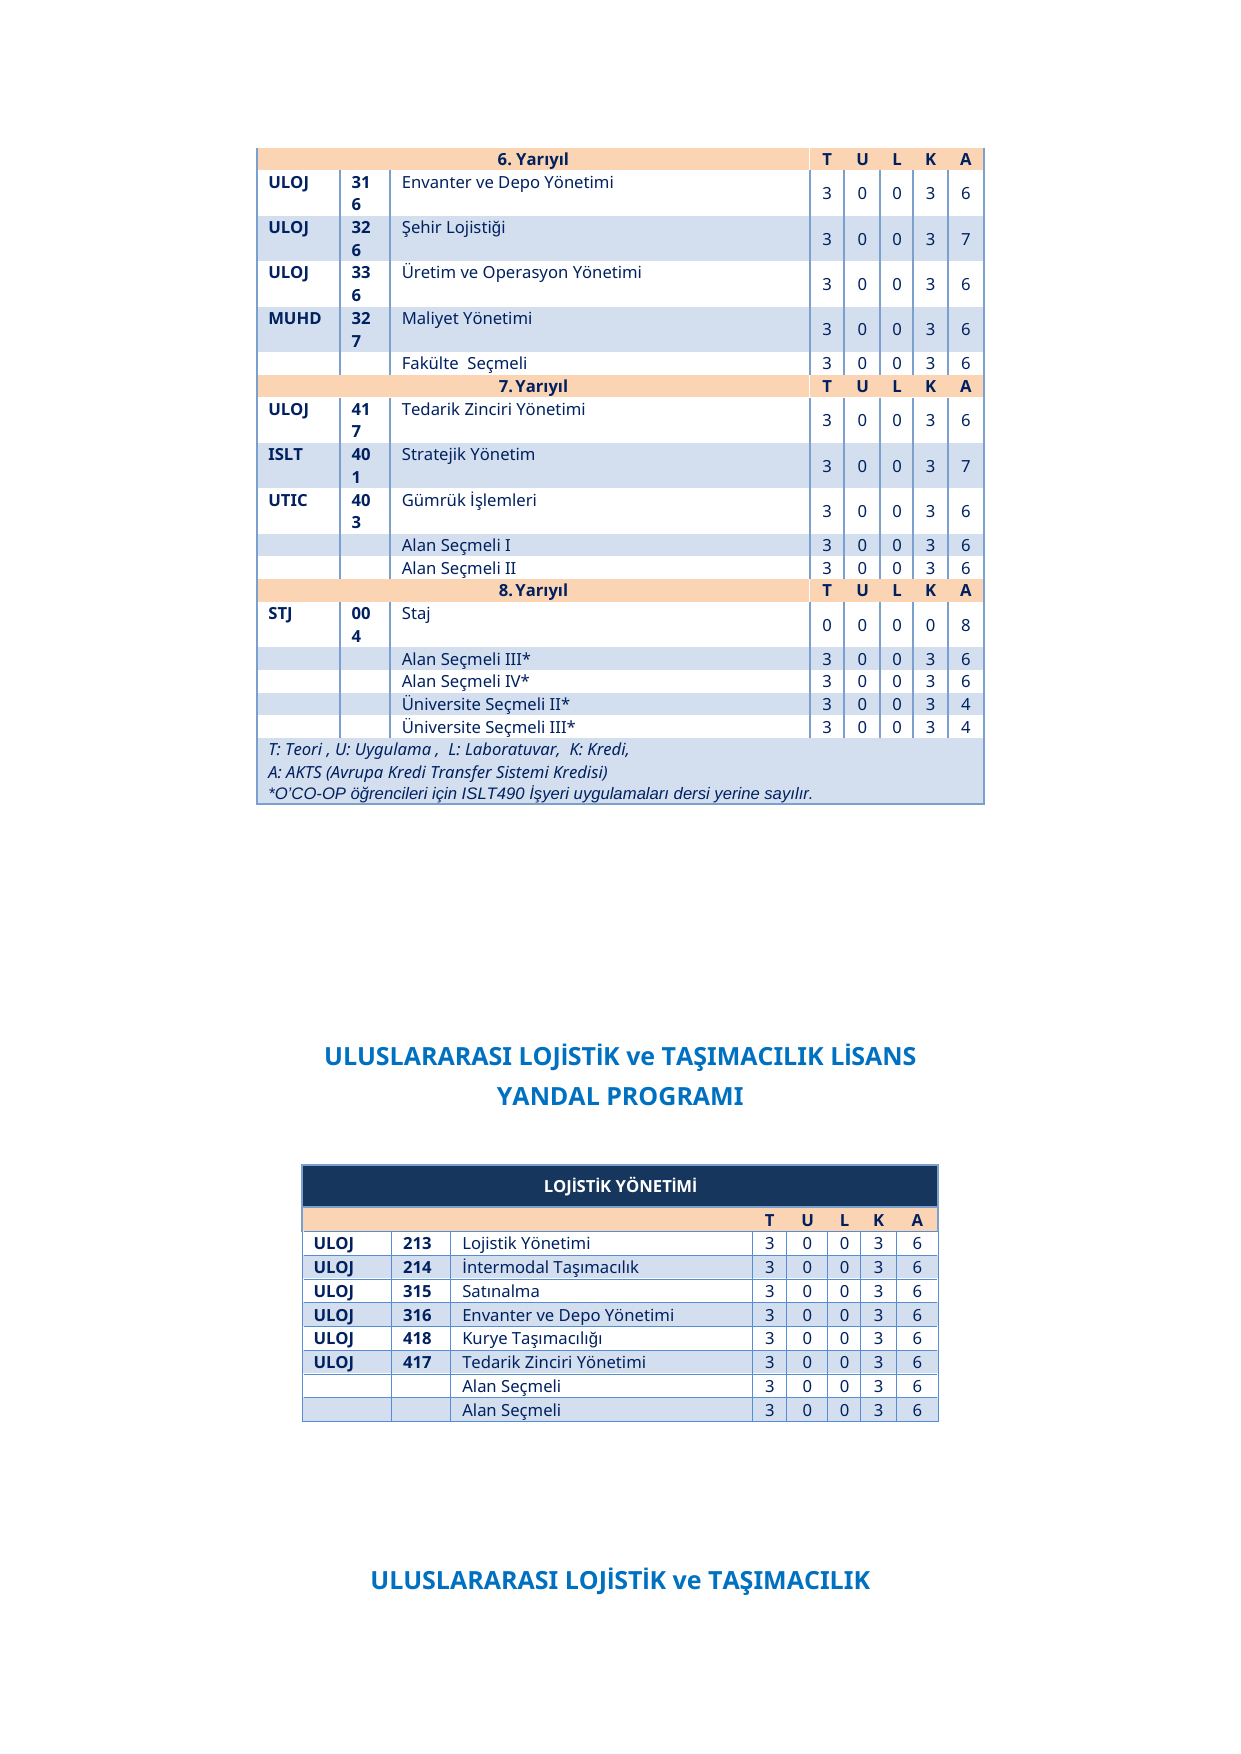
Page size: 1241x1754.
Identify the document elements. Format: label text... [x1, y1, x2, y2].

table_cell [303, 1208, 752, 1231]
table_cell [258, 715, 339, 738]
table_cell 3 [753, 1303, 786, 1326]
table_cell L [880, 375, 913, 397]
table_cell 3 [861, 1280, 896, 1302]
table_cell Alan Seçmeli [451, 1375, 752, 1397]
table_cell 0 [845, 715, 879, 738]
table_cell 6 [949, 307, 983, 352]
table_cell 6 [897, 1232, 938, 1255]
table_cell 0 [881, 307, 912, 352]
table_cell 6 [897, 1279, 938, 1302]
table_cell 3 [811, 715, 843, 738]
table_cell 3 [811, 307, 843, 352]
table_cell Kurye Taşımacılığı [451, 1327, 752, 1350]
table_cell [341, 670, 389, 693]
table_cell 0 [845, 556, 879, 579]
table_cell 6 [949, 352, 983, 375]
table_cell Alan Seçmeli IV* [391, 670, 809, 693]
text ULUSLARARASI LOJİSTİK ve TAŞIMACILIK [148, 1563, 1093, 1597]
table_cell 3 [914, 556, 947, 579]
table_cell T [810, 375, 844, 397]
table_cell 3 [914, 647, 947, 670]
table_cell Şehir Lojistiği [391, 216, 809, 261]
table_cell 417 [341, 398, 389, 443]
table_cell 3 [811, 352, 843, 375]
table_cell 0 [787, 1232, 827, 1255]
table_cell 0 [787, 1375, 827, 1397]
table_cell [341, 647, 389, 670]
table_cell 3 [753, 1327, 786, 1350]
table_cell 0 [845, 602, 879, 647]
table_cell 6 [949, 170, 983, 216]
table_cell Stratejik Yönetim [391, 443, 809, 488]
table_cell 0 [787, 1280, 827, 1302]
table_cell A [948, 579, 983, 602]
table_cell 3 [753, 1398, 786, 1421]
table_cell 6 [897, 1302, 938, 1326]
table_cell 0 [845, 443, 879, 488]
table_cell ULOJ [258, 398, 339, 443]
table_cell 0 [881, 556, 912, 579]
table_cell Üretim ve Operasyon Yönetimi [391, 261, 809, 307]
table_cell 3 [811, 670, 843, 693]
table_cell Staj [391, 602, 809, 647]
table_cell 0 [828, 1375, 860, 1397]
table_cell 3 [811, 443, 843, 488]
table_cell Envanter ve Depo Yönetimi [391, 170, 809, 216]
table_cell 0 [881, 715, 912, 738]
table_cell ULOJ [303, 1280, 391, 1302]
table_cell A [948, 148, 983, 170]
table_cell K [913, 375, 948, 397]
table_cell 0 [828, 1398, 860, 1421]
table_cell 403 [341, 488, 389, 534]
table_cell 0 [845, 488, 879, 534]
table_cell 0 [845, 352, 879, 375]
table_cell 213 [392, 1232, 450, 1255]
table_cell 0 [845, 261, 879, 307]
table_cell 0 [787, 1398, 827, 1421]
table_cell Tedarik Zinciri Yönetimi [391, 398, 809, 443]
table_cell ULOJ [303, 1232, 391, 1255]
table_cell 7 [949, 216, 983, 261]
table_cell Alan Seçmeli I [391, 534, 809, 556]
table_cell 6 [949, 534, 983, 556]
table_cell Lojistik Yönetimi [451, 1232, 752, 1255]
table_cell 3 [753, 1280, 786, 1302]
table_cell ULOJ [303, 1327, 391, 1350]
table_cell 6 [949, 647, 983, 670]
table_cell 3 [861, 1303, 896, 1326]
table_cell A [896, 1208, 937, 1231]
table_cell K [861, 1208, 896, 1231]
table_cell 3 [914, 715, 947, 738]
table_cell 0 [914, 602, 947, 647]
table_cell 3 [861, 1232, 896, 1255]
table_cell Tedarik Zinciri Yönetimi [451, 1351, 752, 1373]
table_cell L [880, 579, 913, 602]
table_cell ULOJ [303, 1303, 391, 1326]
table_cell 3 [811, 170, 843, 216]
table_cell 8 [949, 602, 983, 647]
table_cell 6 [949, 670, 983, 693]
table_cell UTIC [258, 488, 339, 534]
table_cell 0 [845, 398, 879, 443]
table_cell 0 [881, 602, 912, 647]
table_cell 0 [845, 307, 879, 352]
table_cell 326 [341, 216, 389, 261]
table_cell L [828, 1208, 861, 1231]
table_cell 3 [914, 170, 947, 216]
table_cell [392, 1375, 450, 1397]
table_cell 3 [914, 534, 947, 556]
table_cell 3 [811, 398, 843, 443]
table_cell 0 [845, 693, 879, 715]
table_cell Üniversite Seçmeli II* [391, 693, 809, 715]
table_cell Alan Seçmeli II [391, 556, 809, 579]
table_cell Üniversite Seçmeli III* [391, 715, 809, 738]
table_cell 315 [392, 1280, 450, 1302]
table_cell [258, 693, 339, 715]
table_cell T [810, 579, 844, 602]
table_cell 3 [753, 1232, 786, 1255]
table_cell Alan Seçmeli III* [391, 647, 809, 670]
table_cell 0 [828, 1303, 860, 1326]
table_cell 0 [845, 670, 879, 693]
table_cell ISLT [258, 443, 339, 488]
table_cell 3 [861, 1351, 896, 1373]
table_cell 6 [897, 1397, 938, 1421]
table_cell 3 [811, 261, 843, 307]
table_cell 0 [845, 647, 879, 670]
table_cell 6 [949, 261, 983, 307]
table_cell 3 [753, 1375, 786, 1397]
table_cell 6. Yarıyıl [258, 148, 809, 170]
table_cell 3 [753, 1351, 786, 1373]
table_cell T: Teori , U: Uygulama , L: Laboratuvar, K: Kredi, A: AKTS (Avrupa Kredi Transfer Sistemi Kredisi) *O’CO-OP öğrencileri için ISLT490 İşyeri uygulamaları dersi yerine sayılır. [258, 738, 983, 803]
table_cell [341, 693, 389, 715]
table_cell U [844, 148, 880, 170]
table_cell 0 [828, 1256, 860, 1278]
table_cell [258, 534, 339, 556]
table_cell 0 [845, 216, 879, 261]
table_cell T [752, 1208, 787, 1231]
table_cell Maliyet Yönetimi [391, 307, 809, 352]
text ULUSLARARASI LOJİSTİK ve TAŞIMACILIK LİSANS [148, 1039, 1093, 1073]
table_cell 0 [881, 216, 912, 261]
table_cell K [913, 148, 948, 170]
table_cell [341, 352, 389, 375]
table_cell 3 [914, 352, 947, 375]
table_cell [258, 647, 339, 670]
table_cell MUHD [258, 307, 339, 352]
table_header LOJİSTİK YÖNETİMİ [303, 1166, 937, 1206]
table_cell 3 [753, 1256, 786, 1278]
table_cell ULOJ [303, 1351, 391, 1373]
table_cell 417 [392, 1351, 450, 1373]
table_cell 0 [828, 1232, 860, 1255]
table_cell 0 [845, 534, 879, 556]
table_cell 316 [341, 170, 389, 216]
table_cell 6 [897, 1326, 938, 1350]
table_cell 0 [881, 670, 912, 693]
table_cell 0 [811, 602, 843, 647]
table_cell 6 [949, 556, 983, 579]
table_cell 3 [914, 398, 947, 443]
table_cell 3 [914, 670, 947, 693]
table_cell U [787, 1208, 828, 1231]
table_cell 418 [392, 1327, 450, 1350]
table_cell 3 [861, 1375, 896, 1397]
table_cell ULOJ [303, 1256, 391, 1278]
table_cell [341, 556, 389, 579]
table_cell 0 [845, 170, 879, 216]
table_cell 0 [828, 1327, 860, 1350]
table_cell STJ [258, 602, 339, 647]
table_cell Fakülte Seçmeli [391, 352, 809, 375]
table_cell 4 [949, 715, 983, 738]
table_cell 0 [881, 170, 912, 216]
table_cell ULOJ [258, 170, 339, 216]
table_cell 3 [811, 488, 843, 534]
table_cell 3 [914, 216, 947, 261]
table_cell 3 [861, 1398, 896, 1421]
table_cell 0 [881, 352, 912, 375]
table_cell 0 [787, 1327, 827, 1350]
table_cell [341, 534, 389, 556]
table_cell [258, 670, 339, 693]
table_cell 0 [787, 1256, 827, 1278]
table_cell 214 [392, 1256, 450, 1278]
table_cell 3 [811, 647, 843, 670]
table_cell 4 [949, 693, 983, 715]
table_cell 3 [914, 443, 947, 488]
table_cell ULOJ [258, 216, 339, 261]
table_cell U [844, 375, 880, 397]
table_cell 336 [341, 261, 389, 307]
table_cell 3 [914, 307, 947, 352]
table_cell U [844, 579, 880, 602]
table_cell 3 [861, 1256, 896, 1278]
table_cell [341, 715, 389, 738]
table_cell 0 [881, 488, 912, 534]
table_cell 3 [914, 488, 947, 534]
table_cell 316 [392, 1303, 450, 1326]
table_cell 327 [341, 307, 389, 352]
table_cell 0 [881, 534, 912, 556]
table_cell [258, 556, 339, 579]
table_cell 8. Yarıyıl [258, 579, 809, 602]
table_cell ULOJ [258, 261, 339, 307]
table_cell 3 [811, 556, 843, 579]
table_cell 3 [811, 534, 843, 556]
table_cell [258, 352, 339, 375]
table_cell 0 [881, 398, 912, 443]
table_cell 0 [881, 693, 912, 715]
table_cell 3 [914, 261, 947, 307]
table_cell 7. Yarıyıl [258, 375, 809, 397]
table_cell 0 [828, 1351, 860, 1373]
table_cell Alan Seçmeli [451, 1398, 752, 1421]
table_cell L [880, 148, 913, 170]
table_cell Envanter ve Depo Yönetimi [451, 1303, 752, 1326]
table_cell 0 [787, 1303, 827, 1326]
table_cell [303, 1398, 391, 1421]
table_cell [303, 1375, 391, 1397]
table_cell 401 [341, 443, 389, 488]
table_cell 7 [949, 443, 983, 488]
table_cell 6 [949, 488, 983, 534]
table_cell 0 [881, 443, 912, 488]
table_cell 6 [897, 1255, 938, 1278]
table_cell 3 [914, 693, 947, 715]
table_cell 3 [811, 216, 843, 261]
table_cell 0 [881, 261, 912, 307]
table_cell T [810, 148, 844, 170]
table_cell [392, 1398, 450, 1421]
table_cell K [913, 579, 948, 602]
table_cell İntermodal Taşımacılık [451, 1256, 752, 1278]
text YANDAL PROGRAMI [148, 1078, 1093, 1112]
table_cell Gümrük İşlemleri [391, 488, 809, 534]
table_cell 0 [787, 1351, 827, 1373]
table_cell 6 [897, 1350, 938, 1373]
table_cell 3 [861, 1327, 896, 1350]
table_cell 3 [811, 693, 843, 715]
table_cell 0 [828, 1280, 860, 1302]
table_cell 6 [897, 1374, 938, 1397]
table_cell 004 [341, 602, 389, 647]
table_cell 6 [949, 398, 983, 443]
table_cell 0 [881, 647, 912, 670]
table_cell A [948, 375, 983, 397]
table_cell Satınalma [451, 1280, 752, 1302]
